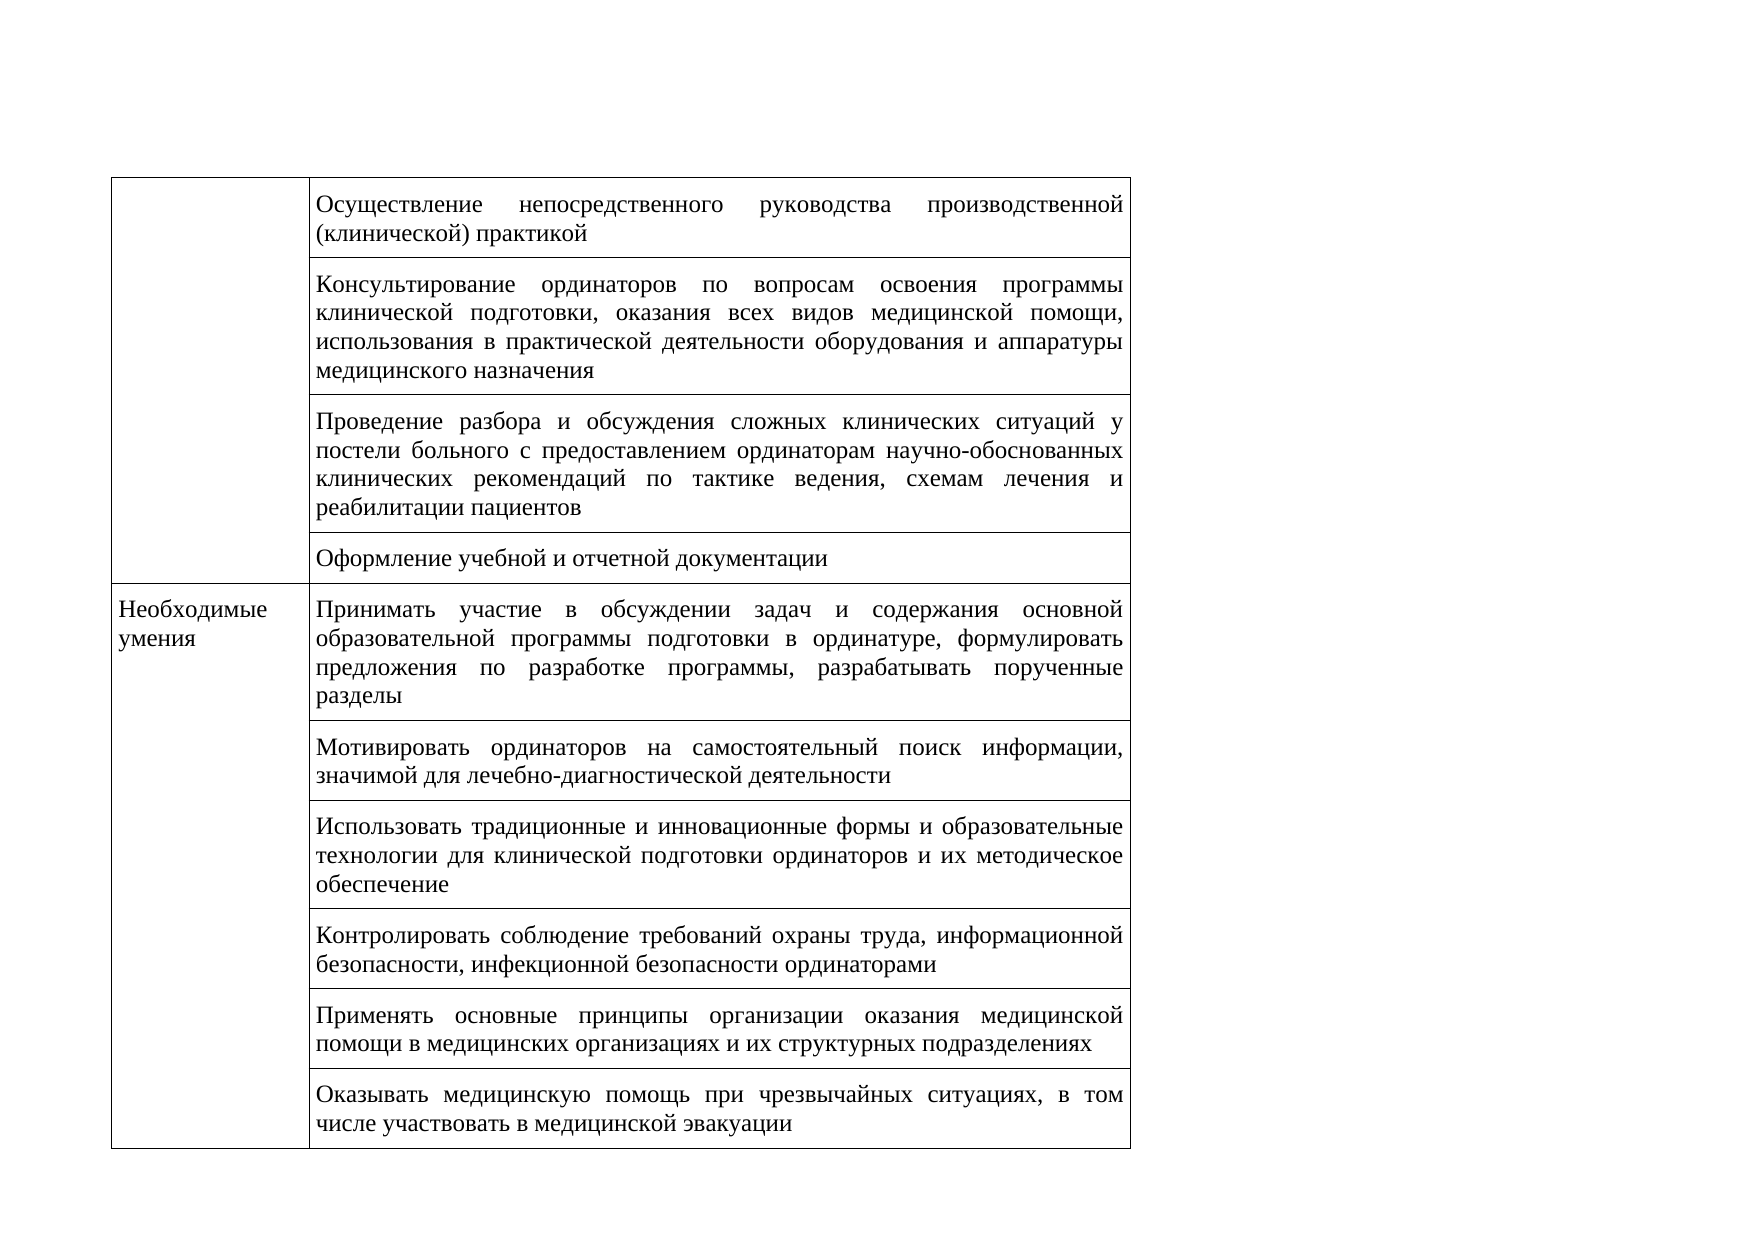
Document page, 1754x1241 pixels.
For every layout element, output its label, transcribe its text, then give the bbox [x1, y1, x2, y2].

table_cell Применять основные принципы организации оказания медицинской помощи в медицинских организациях и их структурных подразделениях [310, 989, 1130, 1068]
table_cell Консультирование ординаторов по вопросам освоения программы клинической подготовки, оказания всех видов медицинской помощи, использования в практической деятельности оборудования и аппаратуры медицинского назначения [310, 258, 1130, 394]
table_cell Контролировать соблюдение требований охраны труда, информационной безопасности, инфекционной безопасности ординаторами [310, 909, 1130, 988]
table_cell Оказывать медицинскую помощь при чрезвычайных ситуациях, в том числе участвовать в медицинской эвакуации [310, 1069, 1130, 1148]
table_cell Осуществление непосредственного руководства производственной (клинической) практикой [310, 178, 1130, 257]
table_cell Оформление учебной и отчетной документации [310, 533, 1130, 583]
table_cell Принимать участие в обсуждении задач и содержания основной образовательной программы подготовки в ординатуре, формулировать предложения по разработке программы, разрабатывать порученные разделы [310, 584, 1130, 720]
table_cell Проведение разбора и обсуждения сложных клинических ситуаций у постели больного с предоставлением ординаторам научно-обоснованных клинических рекомендаций по тактике ведения, схемам лечения и реабилитации пациентов [310, 395, 1130, 532]
table_cell Мотивировать ординаторов на самостоятельный поиск информации, значимой для лечебно-диагностической деятельности [310, 721, 1130, 800]
table_cell Использовать традиционные и инновационные формы и образовательные технологии для клинической подготовки ординаторов и их методическое обеспечение [310, 801, 1130, 908]
table_cell Необходимые умения [112, 584, 309, 1148]
